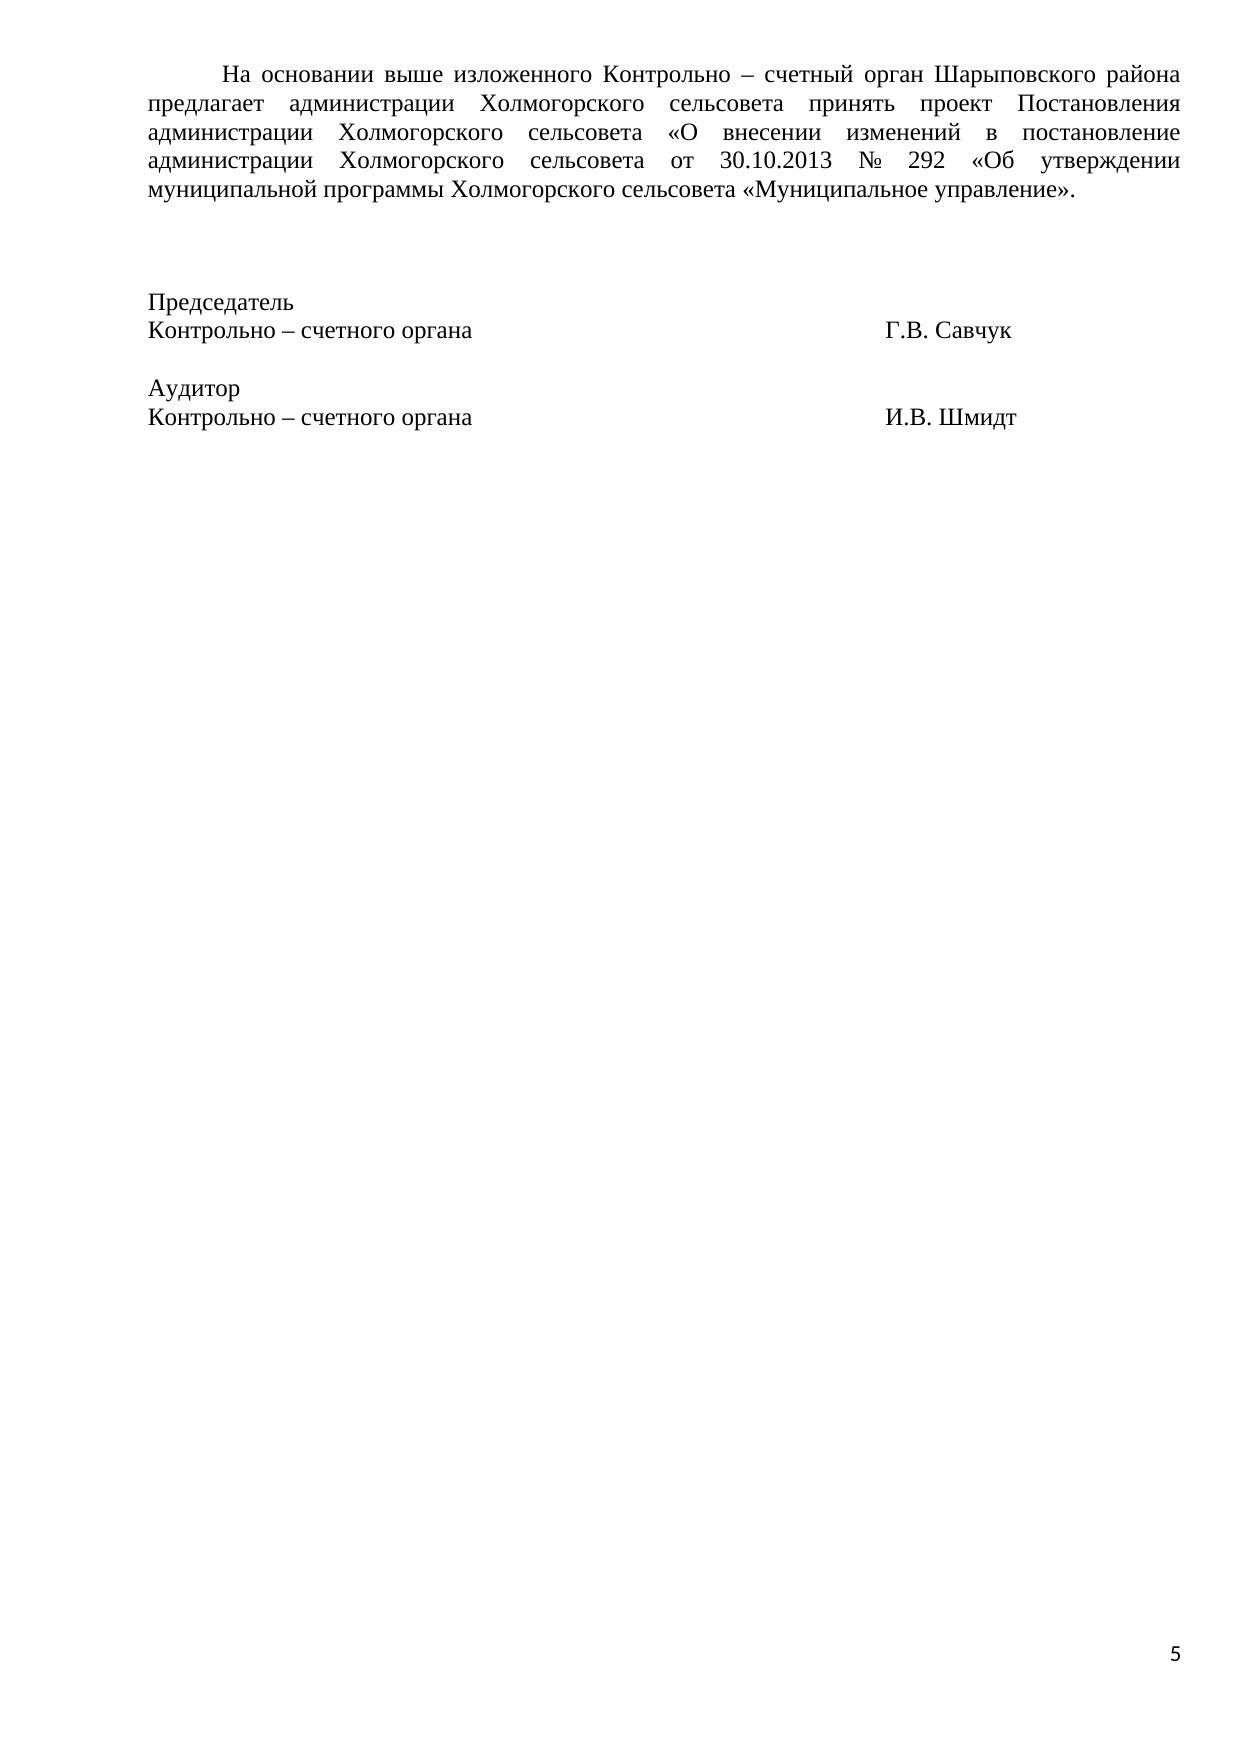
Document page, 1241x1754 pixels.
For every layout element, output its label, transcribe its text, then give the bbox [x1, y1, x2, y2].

text Контрольно – счетного органа И.В. Шмидт [148, 402, 1181, 430]
text На основании выше изложенного Контрольно – счетный орган Шарыповского района предлагает администрации Холмогорского сельсовета принять проект Постановления администрации Холмогорского сельсовета «О внесении изменений в постановление администрации Холмогорского сельсовета от 30.10.2013 № 292 «Об утверждении муниципальной программы Холмогорского сельсовета «Муниципальное управление». [148, 59, 1181, 203]
text Аудитор [148, 373, 1181, 402]
text Контрольно – счетного органа Г.В. Савчук [148, 315, 1181, 344]
text Председатель [148, 287, 1181, 315]
